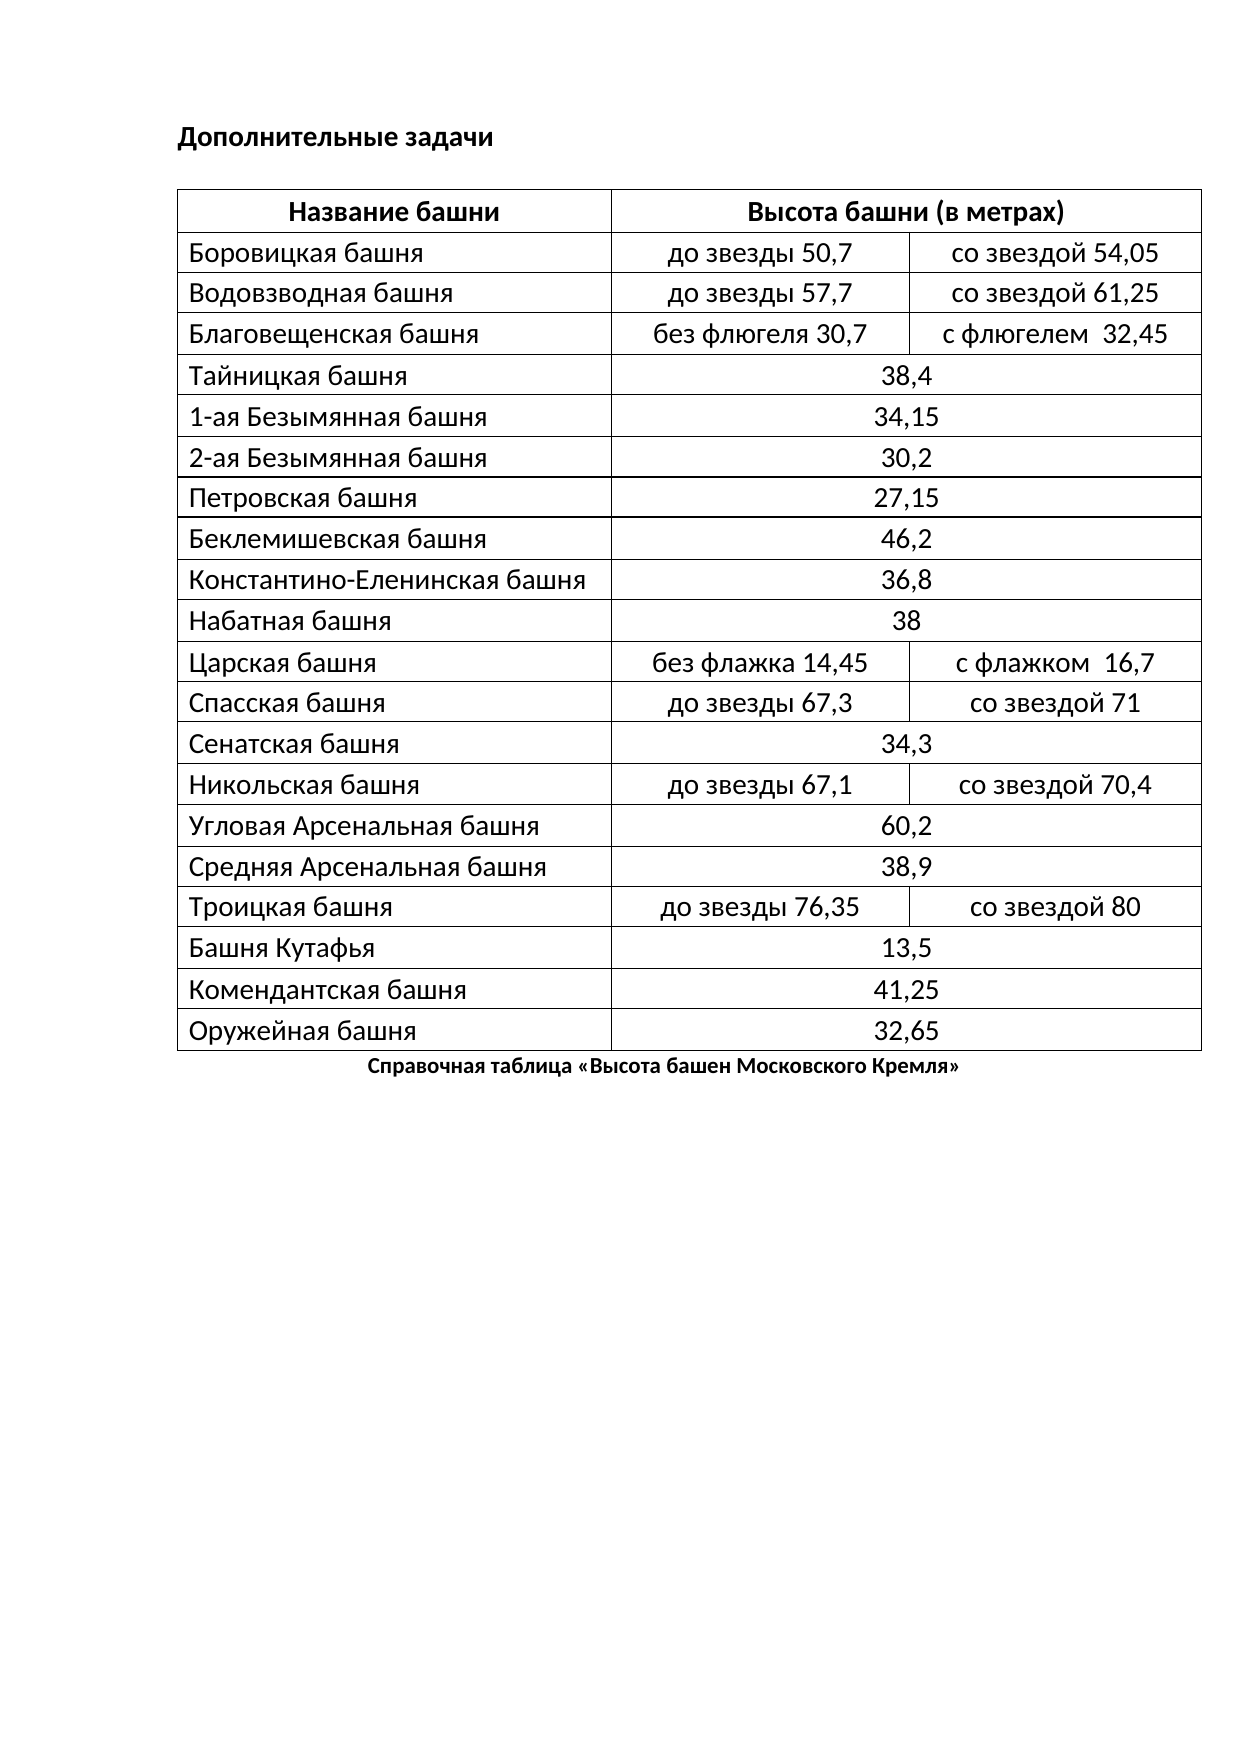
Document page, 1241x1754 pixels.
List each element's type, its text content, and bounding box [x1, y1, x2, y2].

table_header Высота башни (в метрах) [612, 190, 1201, 232]
table_cell до звезды 67,1 [612, 764, 909, 803]
table_cell 27,15 [612, 478, 1201, 516]
table_cell 46,2 [612, 518, 1201, 559]
table_cell Троицкая башня [178, 887, 611, 926]
table_cell Боровицкая башня [178, 233, 611, 272]
table_cell Никольская башня [178, 764, 611, 803]
table_cell Царская башня [178, 642, 611, 681]
table_cell Водовзводная башня [178, 273, 611, 312]
text Справочная таблица «Высота башен Московского Кремля» [177, 1051, 1152, 1079]
table_cell Сенатская башня [178, 722, 611, 763]
table_cell со звездой 54,05 [910, 233, 1201, 272]
table_cell 13,5 [612, 927, 1201, 968]
table_cell 36,8 [612, 560, 1201, 599]
table_cell Средняя Арсенальная башня [178, 847, 611, 886]
table_cell до звезды 76,35 [612, 887, 909, 926]
table_cell 30,2 [612, 437, 1201, 476]
table_cell 38,9 [612, 847, 1201, 886]
table_cell Петровская башня [178, 478, 611, 516]
table_cell Благовещенская башня [178, 313, 611, 354]
table_cell без флюгеля 30,7 [612, 313, 909, 354]
table_cell Оружейная башня [178, 1009, 611, 1050]
table_cell 34,15 [612, 395, 1201, 436]
table_cell Беклемишевская башня [178, 518, 611, 559]
table_cell Набатная башня [178, 600, 611, 641]
table_cell с флюгелем 32,45 [910, 313, 1201, 354]
table_cell 32,65 [612, 1009, 1201, 1050]
table_cell без флажка 14,45 [612, 642, 909, 681]
table_cell Константино-Еленинская башня [178, 560, 611, 599]
table_cell до звезды 67,3 [612, 682, 909, 721]
table_cell Тайницкая башня [178, 355, 611, 394]
table_cell 2-ая Безымянная башня [178, 437, 611, 476]
table_header Название башни [178, 190, 611, 232]
table_cell 1-ая Безымянная башня [178, 395, 611, 436]
table_cell до звезды 57,7 [612, 273, 909, 312]
table_cell 41,25 [612, 969, 1201, 1008]
table_cell Угловая Арсенальная башня [178, 805, 611, 846]
table_cell 34,3 [612, 722, 1201, 763]
table_cell со звездой 80 [910, 887, 1201, 926]
table_cell 60,2 [612, 805, 1201, 846]
table_cell Комендантская башня [178, 969, 611, 1008]
table_cell 38,4 [612, 355, 1201, 394]
table_cell со звездой 61,25 [910, 273, 1201, 312]
table_cell Спасская башня [178, 682, 611, 721]
table_cell до звезды 50,7 [612, 233, 909, 272]
table_cell 38 [612, 600, 1201, 641]
table_cell с флажком 16,7 [910, 642, 1201, 681]
text Дополнительные задачи [177, 118, 1152, 154]
table_cell со звездой 70,4 [910, 764, 1201, 803]
table_cell со звездой 71 [910, 682, 1201, 721]
table_cell Башня Кутафья [178, 927, 611, 968]
